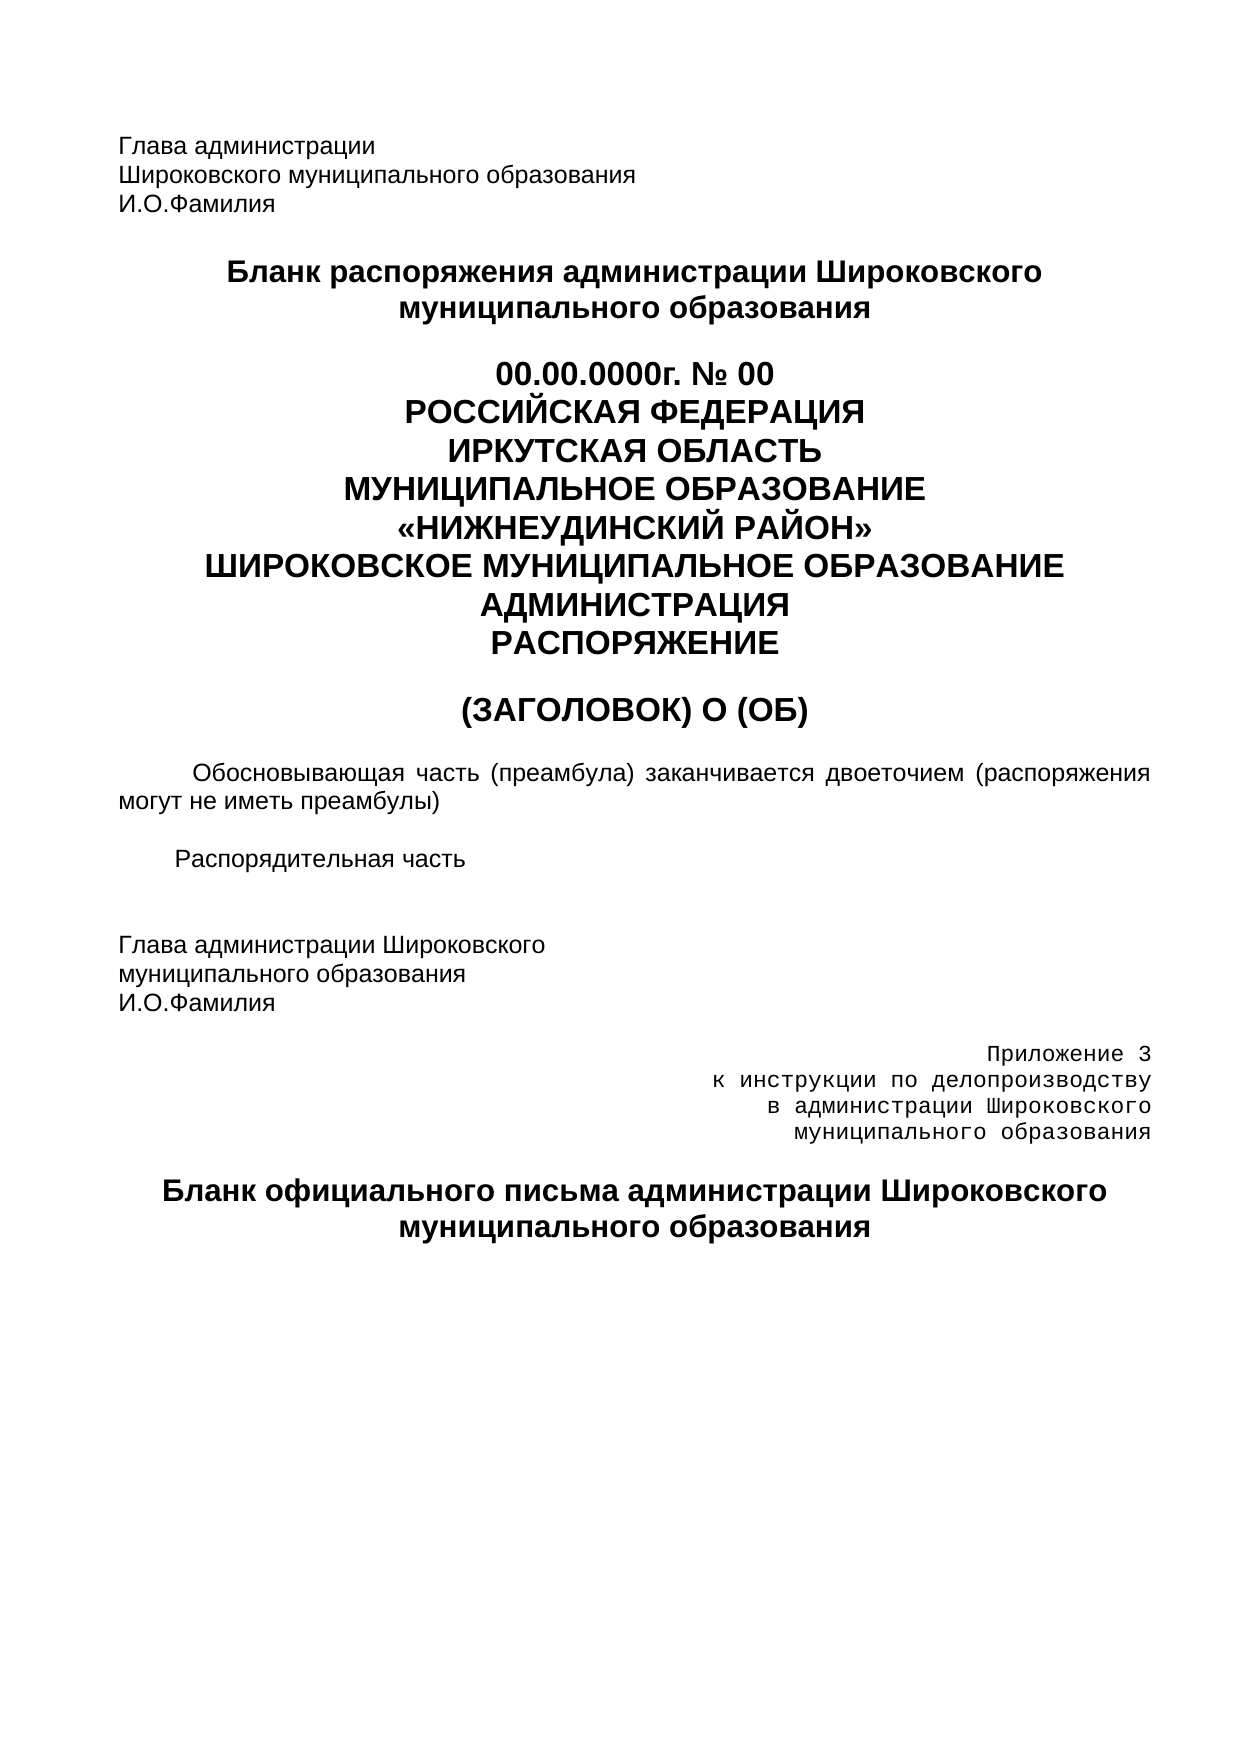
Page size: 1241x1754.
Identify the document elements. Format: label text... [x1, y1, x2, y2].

text РОССИЙСКАЯ ФЕДЕРАЦИЯ [118, 393, 1152, 431]
text Распорядительная часть [118, 844, 1152, 873]
text ШИРОКОВСКОЕ МУНИЦИПАЛЬНОЕ ОБРАЗОВАНИЕ [118, 546, 1152, 585]
text И.О.Фамилия [118, 988, 1152, 1016]
text Бланк распоряжения администрации Широковского муниципального образования [118, 253, 1152, 325]
text Бланк официального письма администрации Широковского муниципального образования [118, 1172, 1152, 1244]
text Приложение 3 [118, 1042, 1152, 1068]
text муниципального образования [118, 959, 1152, 988]
text (ЗАГОЛОВОК) О (ОБ) [118, 690, 1152, 729]
text ИРКУТСКАЯ ОБЛАСТЬ [118, 431, 1152, 469]
text Глава администрации [118, 131, 1152, 160]
text Глава администрации Широковского [118, 930, 1152, 959]
text муниципального образования [118, 1120, 1152, 1146]
text в администрации Широковского [118, 1094, 1152, 1120]
text И.О.Фамилия [118, 189, 1152, 218]
text 00.00.0000г. № 00 [118, 354, 1152, 393]
text АДМИНИСТРАЦИЯ [118, 585, 1152, 623]
text к инструкции по делопроизводству [118, 1068, 1152, 1094]
text МУНИЦИПАЛЬНОЕ ОБРАЗОВАНИЕ [118, 469, 1152, 508]
text Обосновывающая часть (преамбула) заканчивается двоеточием (распоряжения могут не иметь преамбулы) [118, 758, 1152, 815]
text РАСПОРЯЖЕНИЕ [118, 623, 1152, 662]
text «НИЖНЕУДИНСКИЙ РАЙОН» [118, 508, 1152, 546]
text Широковского муниципального образования [118, 160, 1152, 189]
